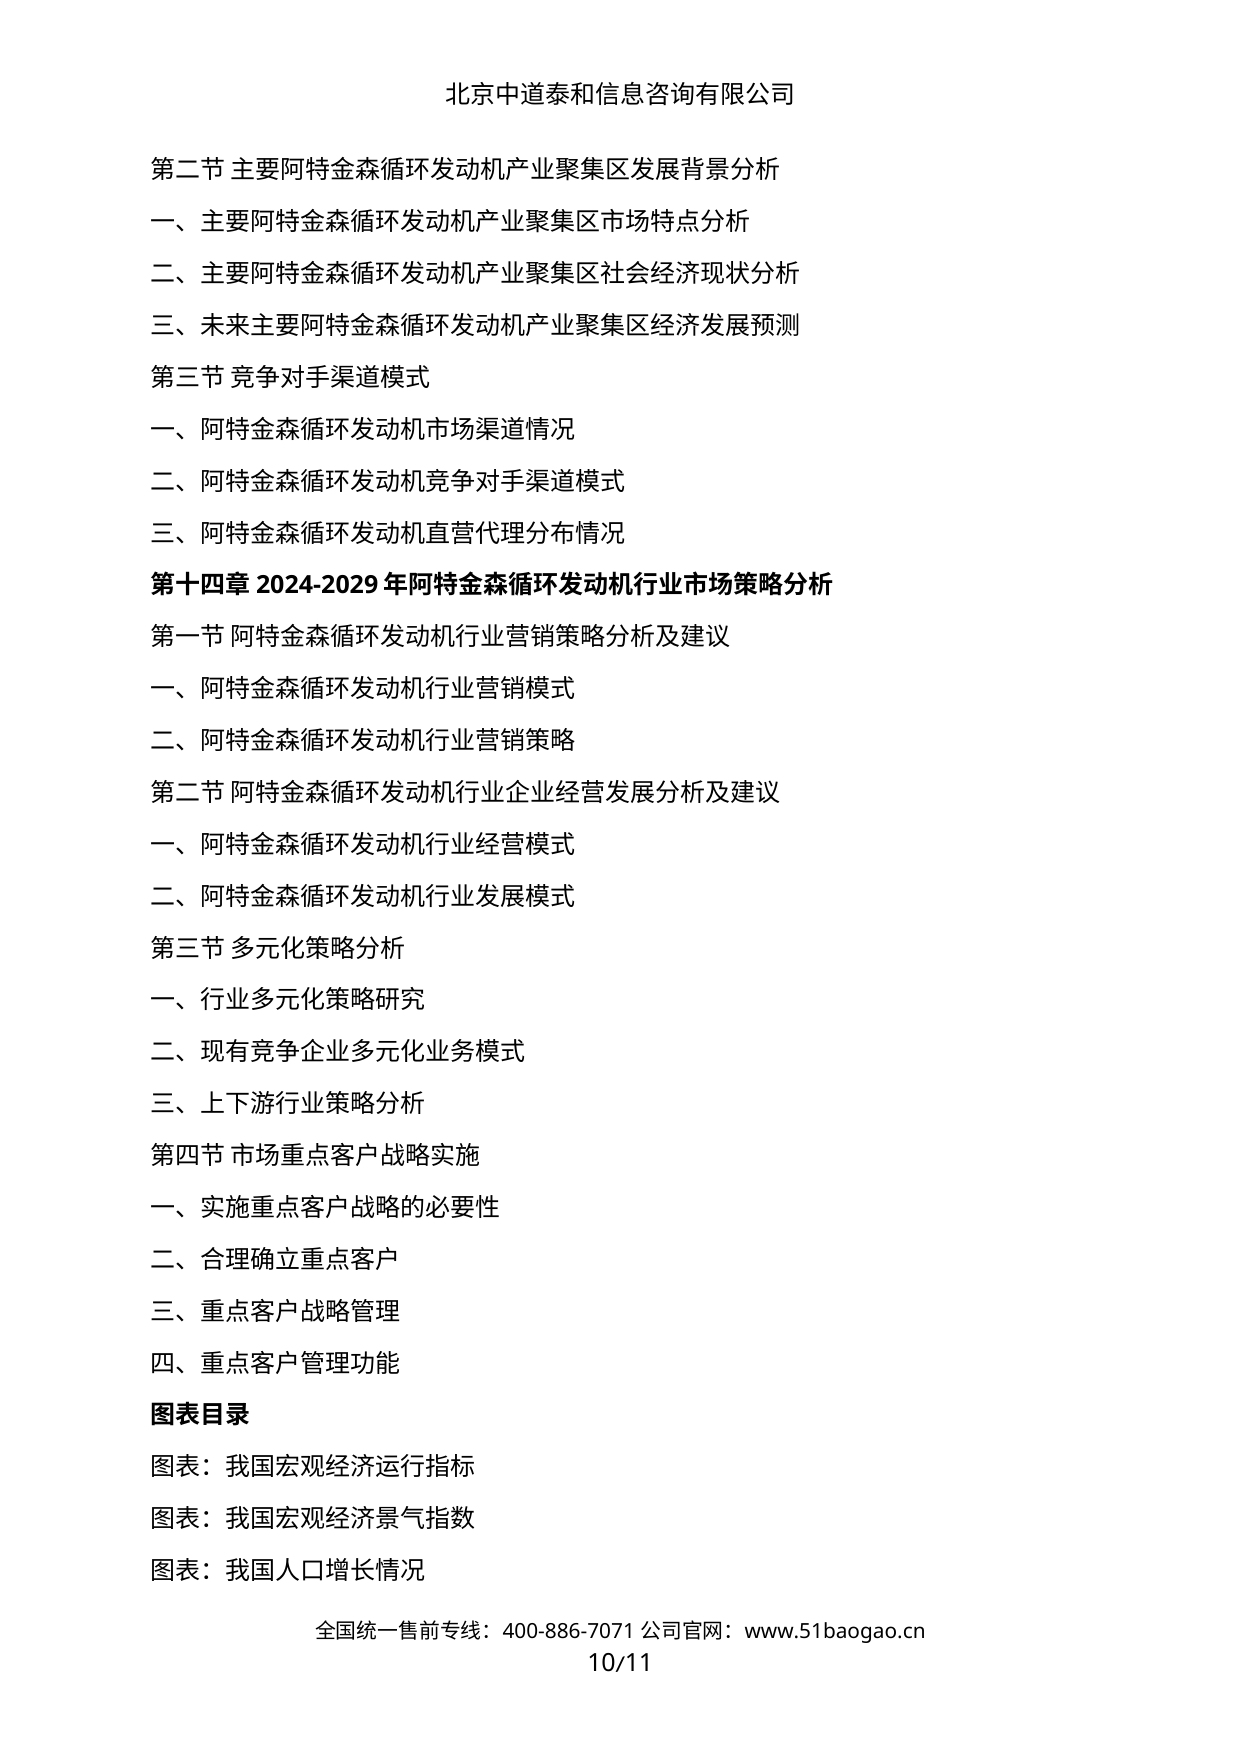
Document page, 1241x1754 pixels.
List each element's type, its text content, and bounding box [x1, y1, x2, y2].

text 图表：我国宏观经济运行指标 [150, 1447, 1090, 1483]
text 图表目录 [150, 1395, 1090, 1431]
text 第三节 竞争对手渠道模式 [150, 357, 1090, 394]
text 四、重点客户管理功能 [150, 1343, 1090, 1379]
text 一、阿特金森循环发动机市场渠道情况 [150, 409, 1090, 446]
text 三、未来主要阿特金森循环发动机产业聚集区经济发展预测 [150, 306, 1090, 342]
text 二、合理确立重点客户 [150, 1239, 1090, 1276]
text 第二节 阿特金森循环发动机行业企业经营发展分析及建议 [150, 772, 1090, 809]
text 一、实施重点客户战略的必要性 [150, 1187, 1090, 1224]
text 一、阿特金森循环发动机行业经营模式 [150, 824, 1090, 861]
text 图表：我国人口增长情况 [150, 1551, 1090, 1587]
text 三、阿特金森循环发动机直营代理分布情况 [150, 513, 1090, 549]
text 二、阿特金森循环发动机行业营销策略 [150, 721, 1090, 757]
text 三、重点客户战略管理 [150, 1291, 1090, 1327]
text 一、行业多元化策略研究 [150, 980, 1090, 1016]
text 第二节 主要阿特金森循环发动机产业聚集区发展背景分析 [150, 150, 1090, 186]
text 二、主要阿特金森循环发动机产业聚集区社会经济现状分析 [150, 254, 1090, 290]
text 第四节 市场重点客户战略实施 [150, 1136, 1090, 1172]
text 第一节 阿特金森循环发动机行业营销策略分析及建议 [150, 617, 1090, 653]
text 一、阿特金森循环发动机行业营销模式 [150, 669, 1090, 705]
text 图表：我国宏观经济景气指数 [150, 1499, 1090, 1535]
text 二、阿特金森循环发动机竞争对手渠道模式 [150, 461, 1090, 497]
text 一、主要阿特金森循环发动机产业聚集区市场特点分析 [150, 202, 1090, 238]
text 二、现有竞争企业多元化业务模式 [150, 1032, 1090, 1068]
text 三、上下游行业策略分析 [150, 1084, 1090, 1120]
text 二、阿特金森循环发动机行业发展模式 [150, 876, 1090, 912]
text 第三节 多元化策略分析 [150, 928, 1090, 964]
text 第十四章 2024-2029年阿特金森循环发动机行业市场策略分析 [150, 565, 1090, 601]
